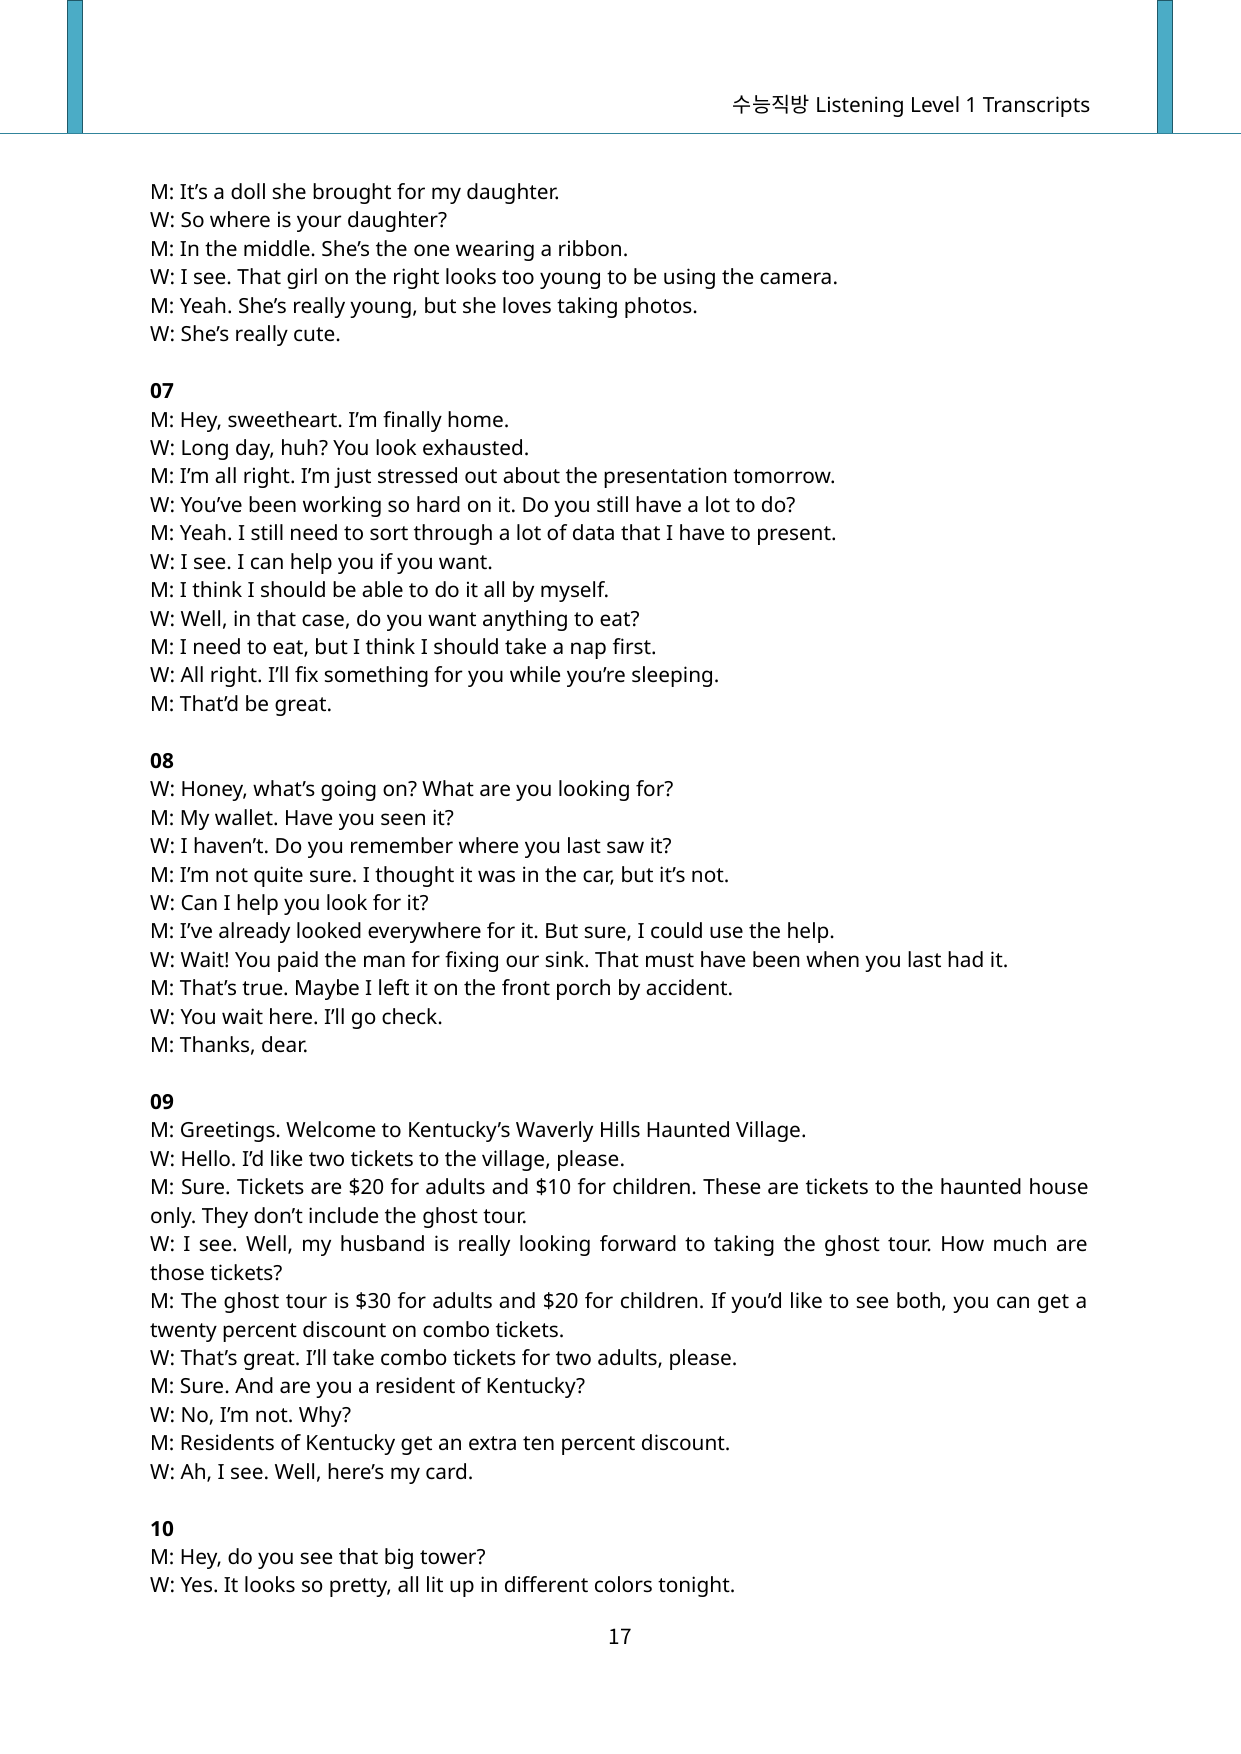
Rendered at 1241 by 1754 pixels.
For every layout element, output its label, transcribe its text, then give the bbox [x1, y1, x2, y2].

text W: So where is your daughter? [150, 206, 1090, 234]
text W: Can I help you look for it? [150, 888, 1090, 917]
text M: Thanks, dear. [150, 1030, 1090, 1059]
text M: Sure. And are you a resident of Kentucky? [150, 1372, 1090, 1400]
text M: I’m not quite sure. I thought it was in the car, but it’s not. [150, 860, 1090, 888]
text W: That’s great. I’ll take combo tickets for two adults, please. [150, 1343, 1090, 1372]
text M: I think I should be able to do it all by myself. [150, 575, 1090, 604]
text W: Honey, what’s going on? What are you looking for? [150, 774, 1090, 803]
text M: Hey, sweetheart. I’m finally home. [150, 405, 1090, 433]
text W: You wait here. I’ll go check. [150, 1002, 1090, 1030]
text M: Yeah. I still need to sort through a lot of data that I have to present. [150, 518, 1090, 547]
text 10 [150, 1514, 1090, 1542]
text M: The ghost tour is $30 for adults and $20 for children. If you’d like to see both, you can get a twenty percent discount on combo tickets. [150, 1286, 1090, 1343]
text W: Yes. It looks so pretty, all lit up in different colors tonight. [150, 1571, 1090, 1599]
text W: I haven’t. Do you remember where you last saw it? [150, 831, 1090, 860]
text W: You’ve been working so hard on it. Do you still have a lot to do? [150, 490, 1090, 518]
text W: Wait! You paid the man for fixing our sink. That must have been when you last had it. [150, 945, 1090, 973]
text W: She’s really cute. [150, 319, 1090, 348]
text M: I’ve already looked everywhere for it. But sure, I could use the help. [150, 917, 1090, 945]
text W: I see. That girl on the right looks too young to be using the camera. [150, 262, 1090, 291]
text M: I’m all right. I’m just stressed out about the presentation tomorrow. [150, 462, 1090, 490]
text 07 [150, 376, 1090, 405]
text W: Hello. I’d like two tickets to the village, please. [150, 1144, 1090, 1172]
text W: Well, in that case, do you want anything to eat? [150, 604, 1090, 632]
text M: It’s a doll she brought for my daughter. [150, 177, 1090, 206]
text W: I see. Well, my husband is really looking forward to taking the ghost tour. How much are those tickets? [150, 1229, 1090, 1286]
text M: Yeah. She’s really young, but she loves taking photos. [150, 291, 1090, 319]
text M: I need to eat, but I think I should take a nap first. [150, 632, 1090, 661]
text 09 [150, 1087, 1090, 1116]
text W: I see. I can help you if you want. [150, 547, 1090, 575]
text W: Long day, huh? You look exhausted. [150, 433, 1090, 462]
text M: Hey, do you see that big tower? [150, 1542, 1090, 1571]
text W: Ah, I see. Well, here’s my card. [150, 1457, 1090, 1485]
text W: All right. I’ll fix something for you while you’re sleeping. [150, 661, 1090, 689]
text M: Residents of Kentucky get an extra ten percent discount. [150, 1428, 1090, 1457]
text M: That’s true. Maybe I left it on the front porch by accident. [150, 973, 1090, 1002]
text M: Greetings. Welcome to Kentucky’s Waverly Hills Haunted Village. [150, 1116, 1090, 1144]
text W: No, I’m not. Why? [150, 1400, 1090, 1428]
text M: In the middle. She’s the one wearing a ribbon. [150, 234, 1090, 262]
text M: That’d be great. [150, 689, 1090, 717]
text 08 [150, 746, 1090, 774]
text M: Sure. Tickets are $20 for adults and $10 for children. These are tickets to the haunted house only. They don’t include the ghost tour. [150, 1172, 1090, 1229]
text M: My wallet. Have you seen it? [150, 803, 1090, 831]
